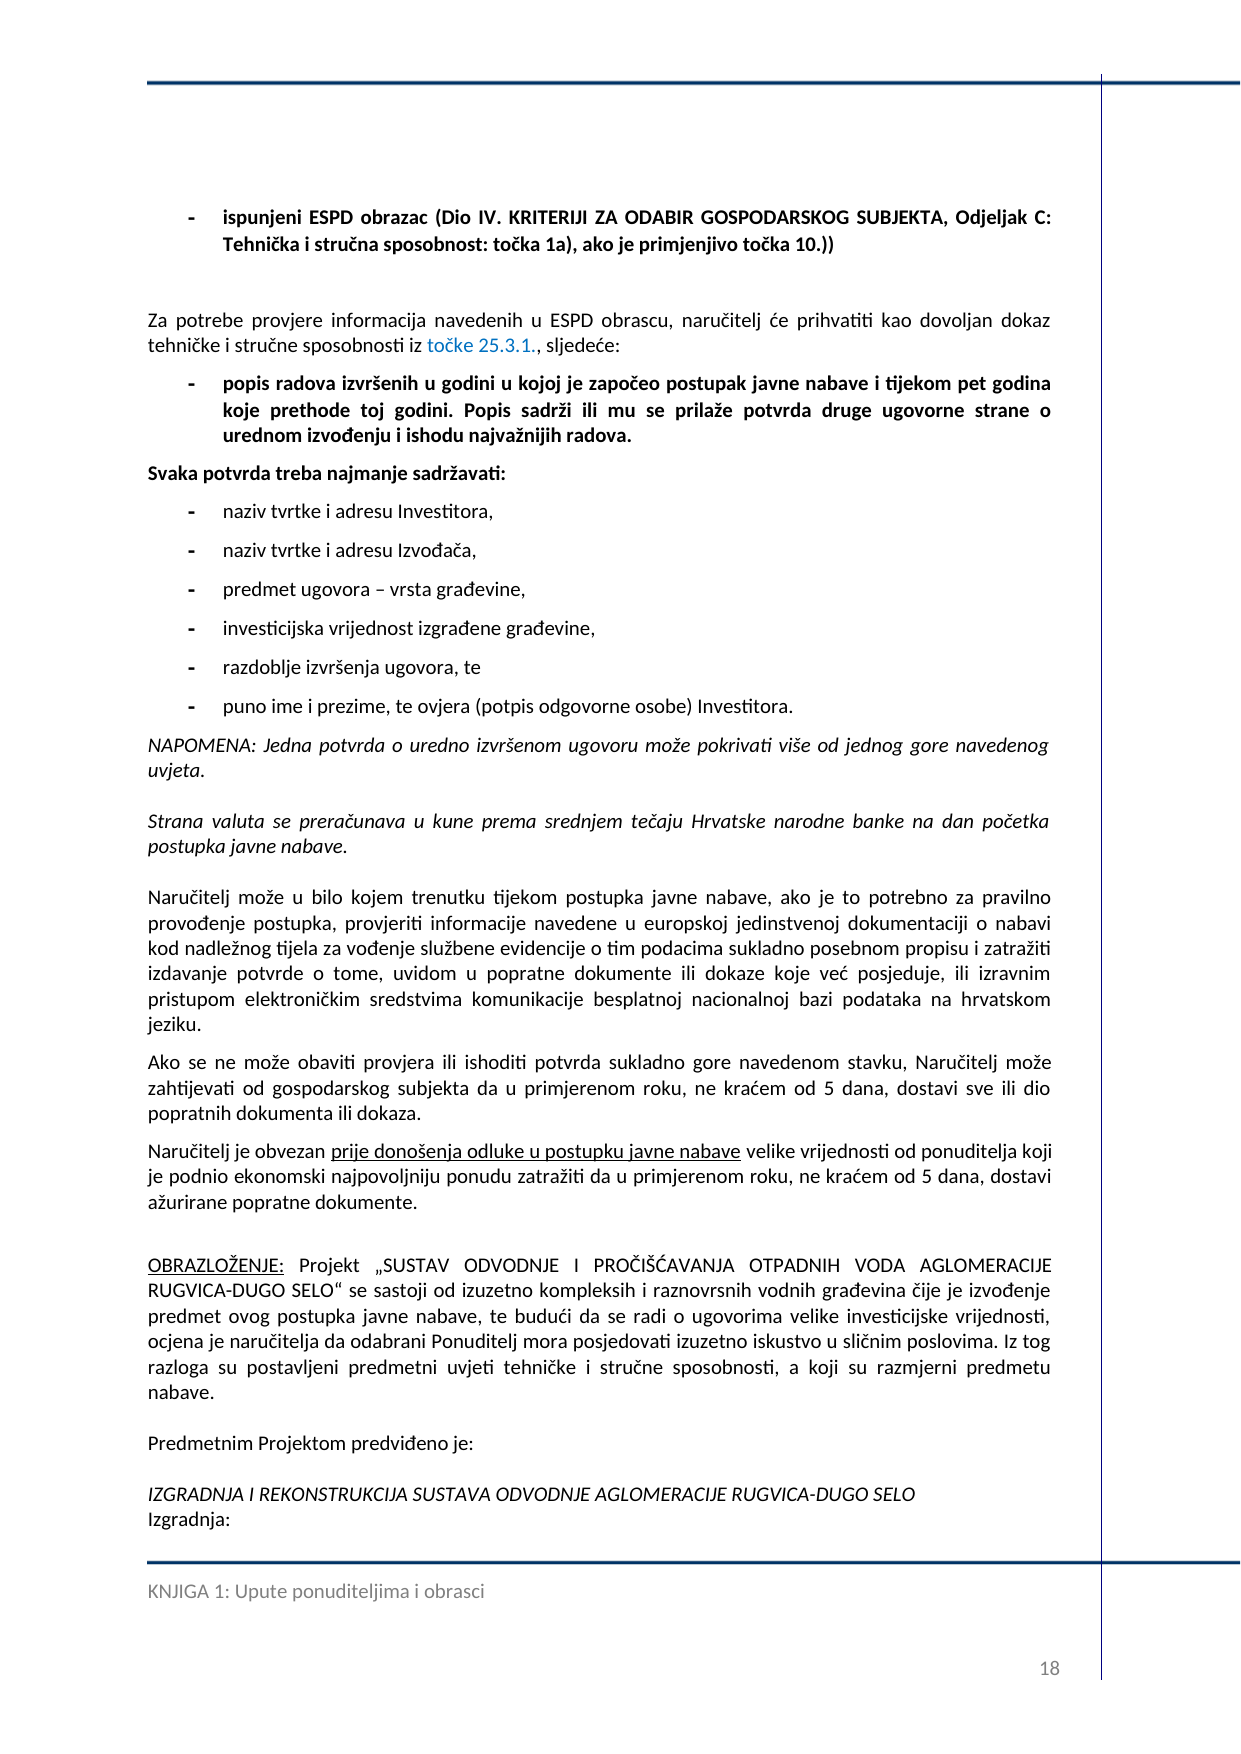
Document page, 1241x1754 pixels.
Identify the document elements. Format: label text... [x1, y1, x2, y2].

list predmet ugovora – vrsta građevine, [185, 576, 1053, 602]
text Naručitelj je obvezan prije donošenja odluke u postupku javne nabave velike vrijednosti od ponuditelja koji je podnio ekonomski najpovoljniju ponudu zatražiti da u primjerenom roku, ne kraćem od 5 dana, dostavi ažurirane popratne dokumente. [148, 1138, 1053, 1214]
list naziv tvrtke i adresu Investitora, [185, 498, 1053, 524]
list naziv tvrtke i adresu Izvođača, [185, 537, 1053, 563]
picture [147, 1554, 1101, 1572]
picture [1102, 73, 1241, 94]
text Izgradnja: [148, 1506, 1053, 1532]
picture [147, 73, 1101, 94]
text Strana valuta se preračunava u kune prema srednjem tečaju Hrvatske narodne banke na dan početka postupka javne nabave. [148, 808, 1053, 859]
list investicijska vrijednost izgrađene građevine, [185, 615, 1053, 641]
text OBRAZLOŽENJE: Projekt „SUSTAV ODVODNJE I PROČIŠĆAVANJA OTPADNIH VODA AGLOMERACIJE RUGVICA-DUGO SELO“ se sastoji od izuzetno kompleksih i raznovrsnih vodnih građevina čije je izvođenje predmet ovog postupka javne nabave, te budući da se radi o ugovorima velike investicijske vrijednosti, ocjena je naručitelja da odabrani Ponuditelj mora posjedovati izuzetno iskustvo u sličnim poslovima. Iz tog razloga su postavljeni predmetni uvjeti tehničke i stručne sposobnosti, a koji su razmjerni predmetu nabave. [148, 1252, 1053, 1405]
text Naručitelj može u bilo kojem trenutku tijekom postupka javne nabave, ako je to potrebno za pravilno provođenje postupka, provjeriti informacije navedene u europskoj jedinstvenoj dokumentaciji o nabavi kod nadležnog tijela za vođenje službene evidencije o tim podacima sukladno posebnom propisu i zatražiti izdavanje potvrde o tome, uvidom u popratne dokumente ili dokaze koje već posjeduje, ili izravnim pristupom elektroničkim sredstvima komunikacije besplatnoj nacionalnoj bazi podataka na hrvatskom jeziku. [148, 884, 1053, 1037]
list puno ime i prezime, te ovjera (potpis odgovorne osobe) Investitora. [185, 693, 1053, 719]
list ispunjeni ESPD obrazac (Dio IV. KRITERIJI ZA ODABIR GOSPODARSKOG SUBJEKTA, Odjeljak C: Tehnička i stručna sposobnost: točka 1a), ako je primjenjivo točka 10.)) [185, 204, 1053, 256]
text Predmetnim Projektom predviđeno je: [148, 1430, 1053, 1456]
text Ako se ne može obaviti provjera ili ishoditi potvrda sukladno gore navedenom stavku, Naručitelj može zahtijevati od gospodarskog subjekta da u primjerenom roku, ne kraćem od 5 dana, dostavi sve ili dio popratnih dokumenta ili dokaza. [148, 1049, 1053, 1126]
list razdoblje izvršenja ugovora, te [185, 654, 1053, 680]
picture [1102, 1554, 1241, 1572]
text NAPOMENA: Jedna potvrda o uredno izvršenom ugovoru može pokrivati više od jednog gore navedenog uvjeta. [148, 732, 1053, 783]
text Za potrebe provjere informacija navedenih u ESPD obrascu, naručitelj će prihvatiti kao dovoljan dokaz tehničke i stručne sposobnosti iz točke 25.3.1., sljedeće: [148, 307, 1053, 358]
text IZGRADNJA I REKONSTRUKCIJA SUSTAVA ODVODNJE AGLOMERACIJE RUGVICA-DUGO SELO [148, 1481, 1053, 1506]
list popis radova izvršenih u godini u kojoj je započeo postupak javne nabave i tijekom pet godina koje prethode toj godini. Popis sadrži ili mu se prilaže potvrda druge ugovorne strane o urednom izvođenju i ishodu najvažnijih radova. [185, 370, 1053, 448]
text Svaka potvrda treba najmanje sadržavati: [148, 460, 1053, 486]
